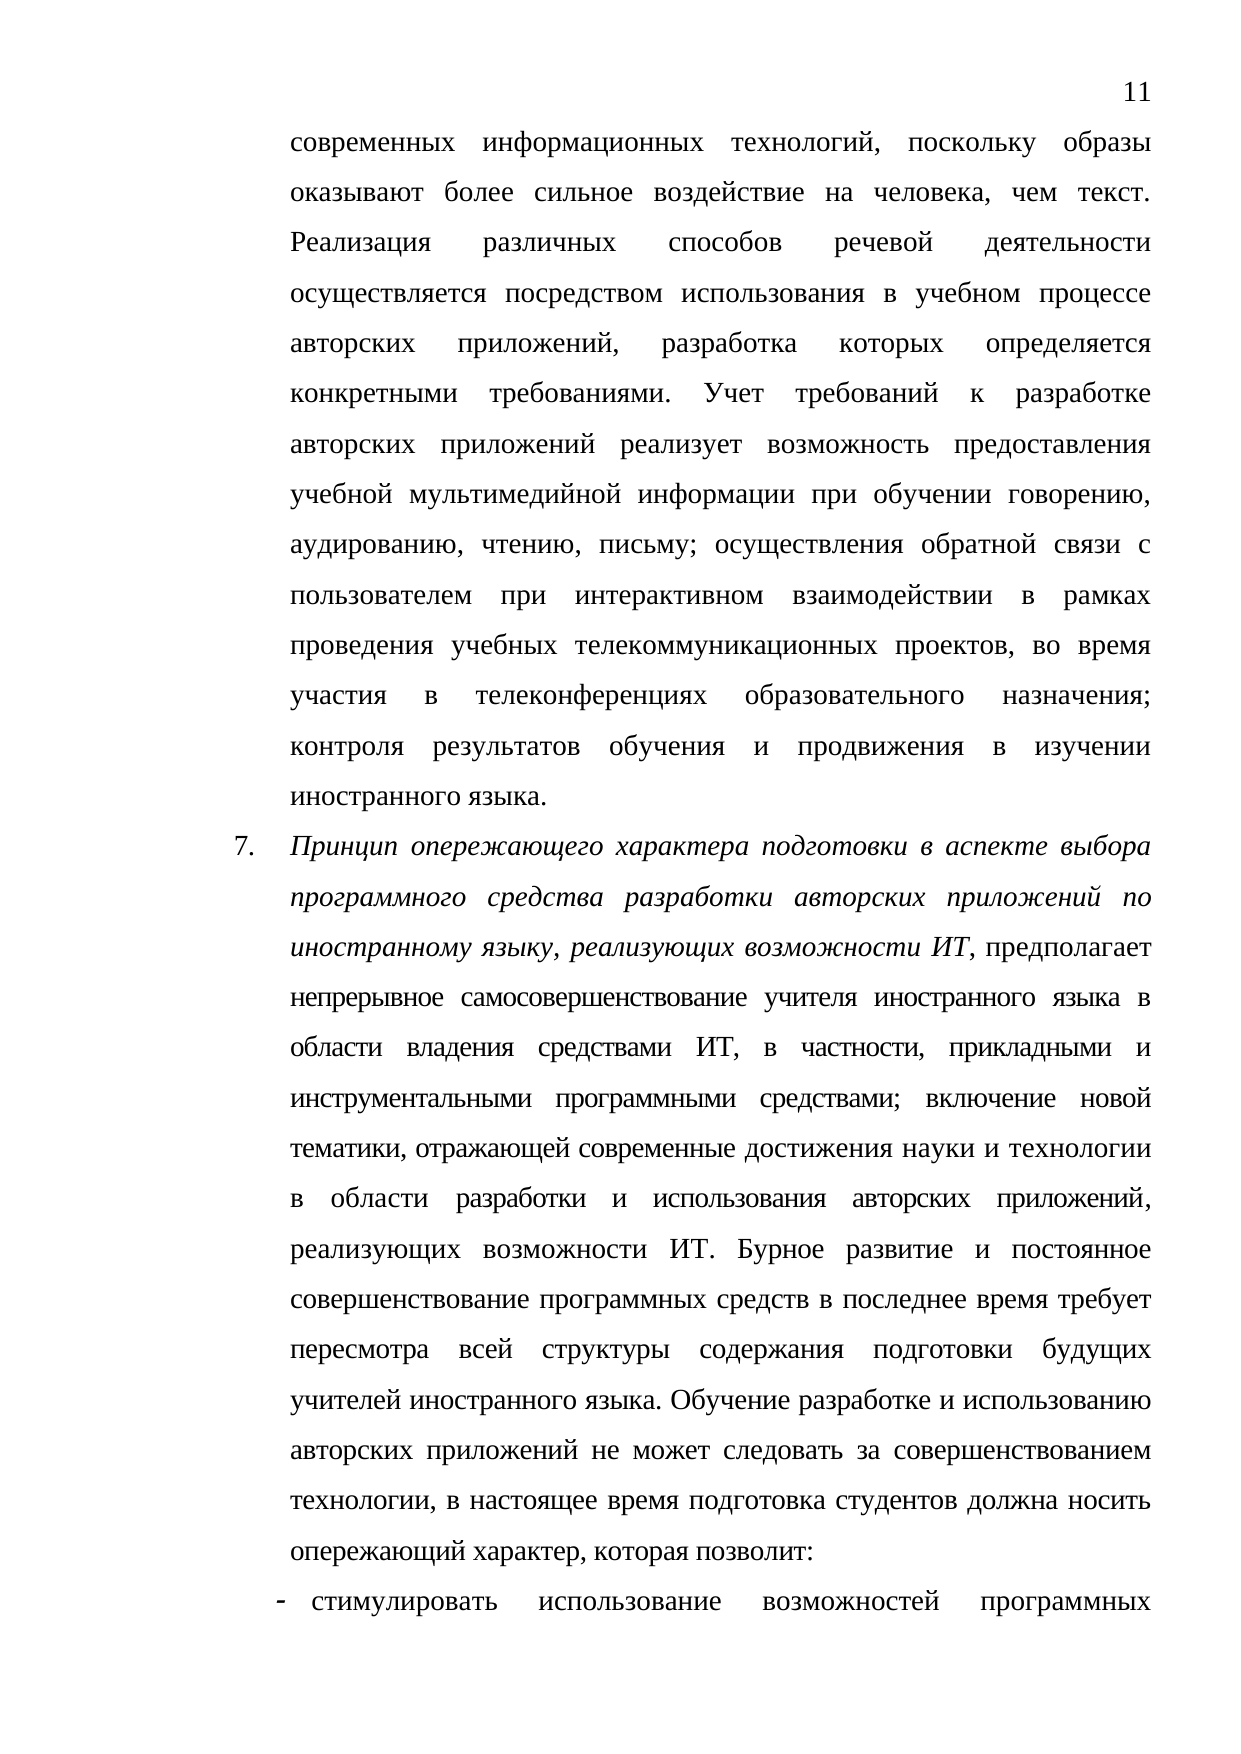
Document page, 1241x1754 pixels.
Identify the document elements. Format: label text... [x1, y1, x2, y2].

list Принцип опережающего характера подготовки в аспекте выбора программного средства разработки авторских приложений по иностранному языку, реализующих возможности ИТ, предполагает непрерывное самосовершенствование учителя иностранного языка в области владения средствами ИТ, в частности, прикладными и инструментальными программными средствами; включение новой тематики, отражающей современные достижения науки и технологии в области разработки и использования авторских приложений, реализующих возможности ИТ. Бурное развитие и постоянное совершенствование программных средств в последнее время требует пересмотра всей структуры содержания подготовки будущих учителей иностранного языка. Обучение разработке и использованию авторских приложений не может следовать за совершенствованием технологии, в настоящее время подготовка студентов должна носить опережающий характер, которая позволит: [233, 828, 1152, 1566]
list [274, 1583, 1152, 1617]
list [233, 124, 1152, 812]
